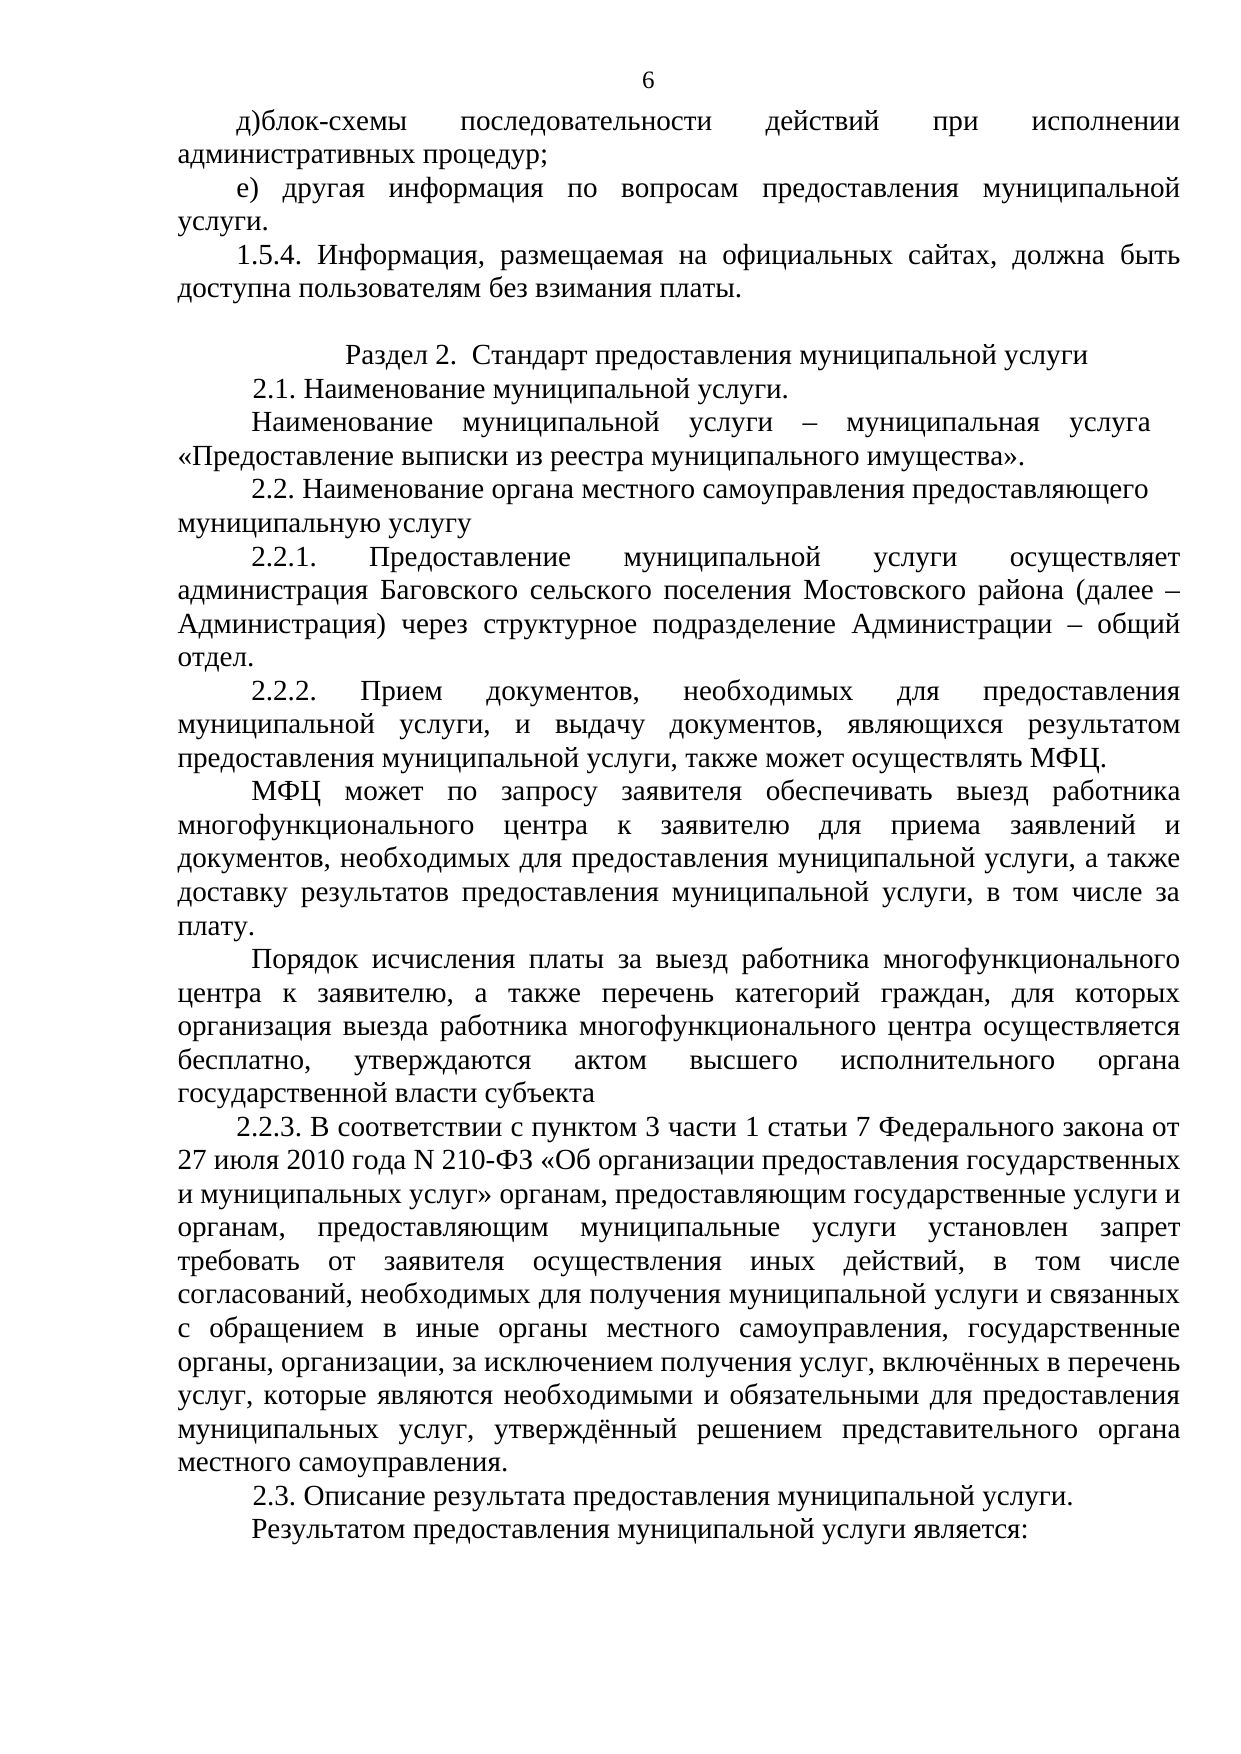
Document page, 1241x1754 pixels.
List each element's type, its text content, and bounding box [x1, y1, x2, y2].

text 2.2.3. В соответствии с пунктом 3 части 1 статьи 7 Федерального закона от 27 июля 2010 года N 210-ФЗ «Об организации предоставления государственных и муниципальных услуг» органам, предоставляющим государственные услуги и органам, предоставляющим муниципальные услуги установлен запрет требовать от заявителя осуществления иных действий, в том числе согласований, необходимых для получения муниципальной услуги и связанных с обращением в иные органы местного самоуправления, государственные органы, организации, за исключением получения услуг, включённых в перечень услуг, которые являются необходимыми и обязательными для предоставления муниципальных услуг, утверждённый решением представительного органа местного самоуправления. [177, 1109, 1181, 1478]
text д)блок-схемы последовательности действий при исполнении административных процедур; [177, 103, 1181, 170]
text 2.2.1. Предоставление муниципальной услуги осуществляет администрация Баговского сельского поселения Мостовского района (далее – Администрация) через структурное подразделение Администрации – общий отдел. [177, 539, 1181, 673]
text 2.2. Наименование органа местного самоуправления предоставляющего муниципальную услугу [177, 472, 1181, 539]
text 2.2.2. Прием документов, необходимых для предоставления муниципальной услуги, и выдачу документов, являющихся результатом предоставления муниципальной услуги, также может осуществлять МФЦ. [177, 673, 1181, 773]
text 1.5.4. Информация, размещаемая на официальных сайтах, должна быть доступна пользователям без взимания платы. [177, 237, 1181, 304]
text е) другая информация по вопросам предоставления муниципальной услуги. [177, 170, 1181, 237]
text Порядок исчисления платы за выезд работника многофункционального центра к заявителю, а также перечень категорий граждан, для которых организация выезда работника многофункционального центра осуществляется бесплатно, утверждаются актом высшего исполнительного органа государственной власти субъекта [177, 941, 1181, 1109]
text МФЦ может по запросу заявителя обеспечивать выезд работника многофункционального центра к заявителю для приема заявлений и документов, необходимых для предоставления муниципальной услуги, а также доставку результатов предоставления муниципальной услуги, в том числе за плату. [177, 773, 1181, 941]
text 2.1. Наименование муниципальной услуги. [177, 371, 1181, 404]
text Результатом предоставления муниципальной услуги является: [177, 1511, 1181, 1545]
text Раздел 2. Стандарт предоставления муниципальной услуги [177, 337, 1181, 371]
text 2.3. Описание результата предоставления муниципальной услуги. [177, 1478, 1181, 1511]
text Наименование муниципальной услуги – муниципальная услуга «Предоставление выписки из реестра муниципального имущества». [177, 404, 1181, 472]
